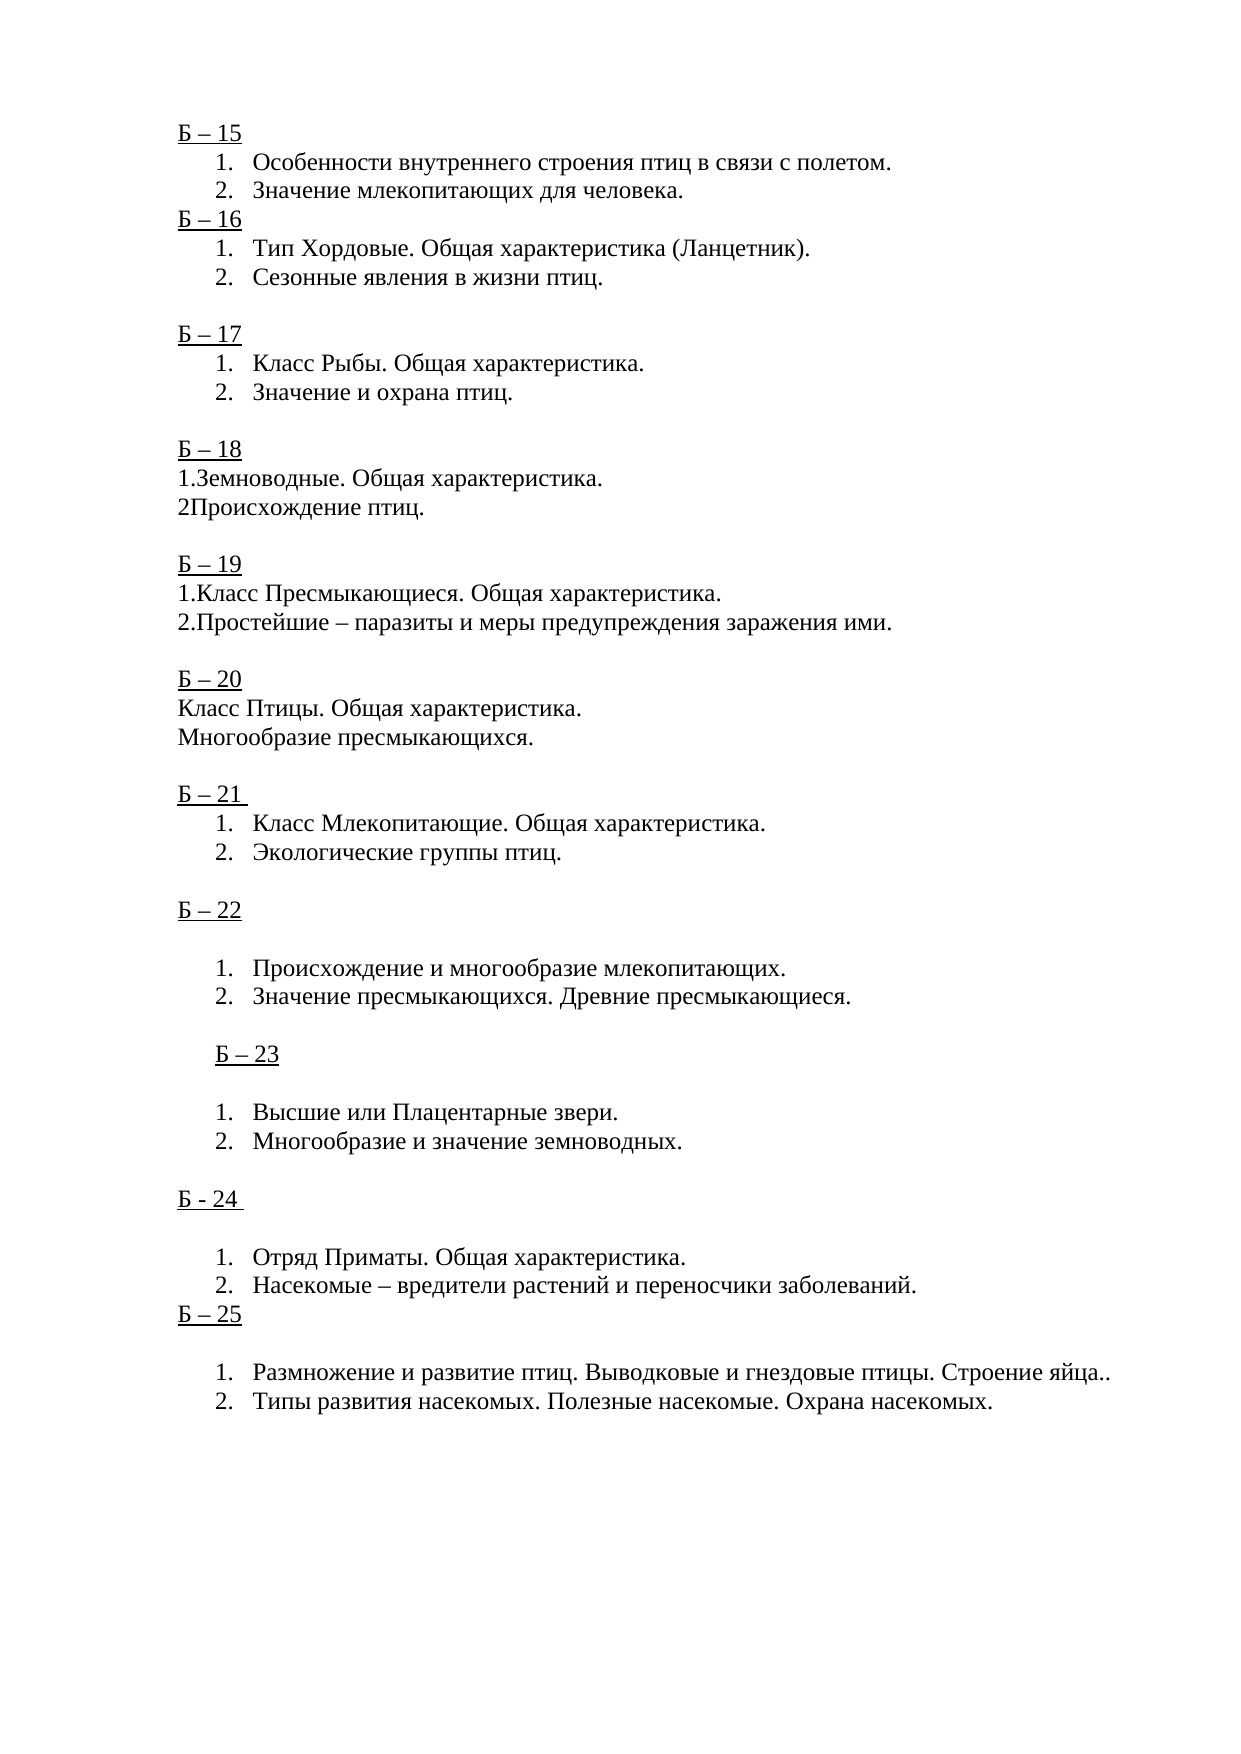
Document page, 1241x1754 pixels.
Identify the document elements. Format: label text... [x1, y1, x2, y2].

list Насекомые – вредители растений и переносчики заболеваний. [215, 1271, 1152, 1299]
list Значение пресмыкающихся. Древние пресмыкающиеся. [215, 981, 1152, 1010]
list Происхождение и многообразие млекопитающих. [215, 953, 1152, 981]
text Б – 20 [177, 664, 1152, 693]
list Экологические группы птиц. [215, 837, 1152, 866]
list Значение и охрана птиц. [215, 377, 1152, 406]
text 1.Земноводные. Общая характеристика. [177, 463, 1152, 492]
list Сезонные явления в жизни птиц. [215, 262, 1152, 291]
text Б – 15 [177, 118, 1152, 147]
list Высшие или Плацентарные звери. [215, 1097, 1152, 1126]
text Б – 16 [177, 204, 1152, 233]
text Многообразие пресмыкающихся. [177, 722, 1152, 751]
list Значение млекопитающих для человека. [215, 176, 1152, 204]
list Размножение и развитие птиц. Выводковые и гнездовые птицы. Строение яйца.. [215, 1357, 1152, 1386]
text 1.Класс Пресмыкающиеся. Общая характеристика. [177, 578, 1152, 607]
list Многообразие и значение земноводных. [215, 1126, 1152, 1155]
text Б - 24 [177, 1184, 1152, 1213]
list Класс Рыбы. Общая характеристика. [215, 348, 1152, 377]
text Класс Птицы. Общая характеристика. [177, 693, 1152, 722]
list Тип Хордовые. Общая характеристика (Ланцетник). [215, 233, 1152, 262]
text Б – 19 [177, 521, 1152, 578]
list Класс Млекопитающие. Общая характеристика. [215, 808, 1152, 837]
list Особенности внутреннего строения птиц в связи с полетом. [215, 147, 1152, 176]
text Б – 25 [177, 1299, 1152, 1328]
text 2Происхождение птиц. [177, 492, 1152, 521]
text Б – 17 [177, 291, 1152, 348]
list Типы развития насекомых. Полезные насекомые. Охрана насекомых. [215, 1386, 1152, 1415]
text Б – 18 [177, 406, 1152, 463]
text Б – 21 [177, 751, 1152, 808]
text Б – 23 [215, 1039, 1152, 1068]
text 2.Простейшие – паразиты и меры предупреждения заражения ими. [177, 607, 1152, 636]
text Б – 22 [177, 895, 1152, 923]
list Отряд Приматы. Общая характеристика. [215, 1242, 1152, 1271]
